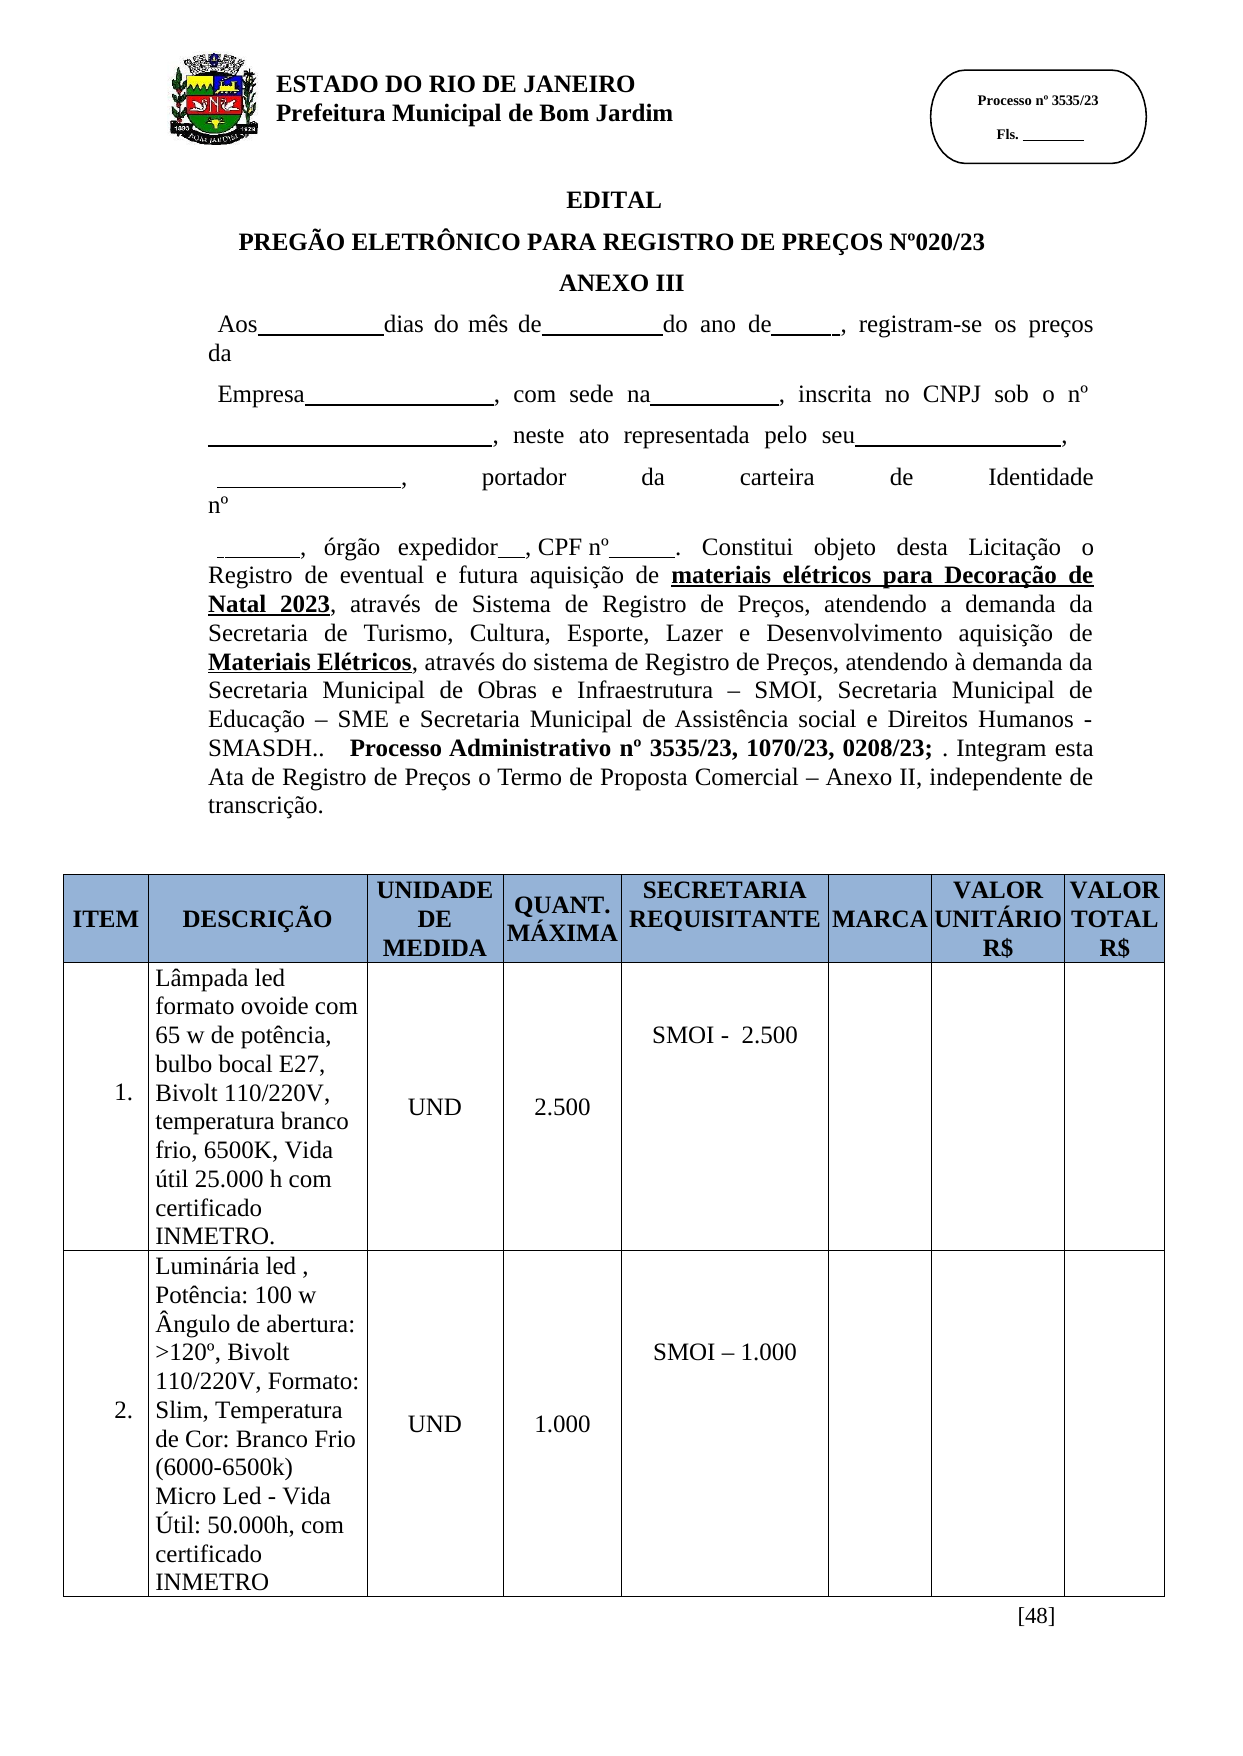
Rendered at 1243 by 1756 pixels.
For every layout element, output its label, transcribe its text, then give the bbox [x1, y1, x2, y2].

subtitle PREGÃO ELETRÔNICO PARA REGISTRO DE PREÇOS Nº020/23 [75, 227, 1153, 255]
table_cell SMOI - 2.500 [622, 963, 828, 1250]
table_header SECRETARIA REQUISITANTE [622, 875, 828, 962]
table_cell UND [368, 963, 503, 1250]
text Empresa , com sede na , inscrita no CNPJ sob o nº [208, 379, 1094, 408]
table_cell [1065, 1251, 1164, 1596]
table_cell SMOI – 1.000 [622, 1251, 828, 1596]
table_header VALOR TOTAL R$ [1065, 875, 1164, 962]
table_cell [829, 1251, 931, 1596]
table_cell 2.500 [504, 963, 621, 1250]
table_header DESCRIÇÃO [149, 875, 367, 962]
table_cell 1.000 [504, 1251, 621, 1596]
table_cell [932, 963, 1064, 1250]
text , portador da carteira de Identidade nº [208, 462, 1094, 519]
table_header QUANT. MÁXIMA [504, 875, 621, 962]
table_header UNIDADE DE MEDIDA [368, 875, 503, 962]
table_cell [932, 1251, 1064, 1596]
table_cell [829, 963, 931, 1250]
table_header MARCA [829, 875, 931, 962]
table_cell Luminária led , Potência: 100 w Ângulo de abertura: >120º, Bivolt 110/220V, Formato: Slim, Temperatura de Cor: Branco Frio (6000-6500k) Micro Led - Vida Útil: 50.000h, com certificado INMETRO [149, 1251, 367, 1596]
table_cell [1065, 963, 1164, 1250]
table_header ITEM [64, 875, 148, 962]
table_cell Lâmpada led formato ovoide com 65 w de potência, bulbo bocal E27, Bivolt 110/220V, temperatura branco frio, 6500K, Vida útil 25.000 h com certificado INMETRO. [149, 963, 367, 1250]
text Aos dias do mês de do ano de , registram-se os preços da [208, 309, 1094, 367]
table_cell UND [368, 1251, 503, 1596]
text , neste ato representada pelo seu , [208, 420, 1094, 449]
table_cell [64, 1251, 148, 1596]
picture [167, 51, 259, 145]
text EDITAL [75, 185, 1153, 214]
subtitle ANEXO III [267, 268, 976, 297]
text , órgão expedidor , CPF nº . Constitui objeto desta Licitação o Registro de eventual e futura aquisição de materiais elétricos para Decoração de Natal 2023, através de Sistema de Registro de Preços, atendendo a demanda da Secretaria de Turismo, Cultura, Esporte, Lazer e Desenvolvimento aquisição de Materiais Elétricos, através do sistema de Registro de Preços, atendendo à demanda da Secretaria Municipal de Obras e Infraestrutura – SMOI, Secretaria Municipal de Educação – SME e Secretaria Municipal de Assistência social e Direitos Humanos - SMASDH.. Processo Administrativo nº 3535/23, 1070/23, 0208/23; . Integram esta Ata de Registro de Preços o Termo de Proposta Comercial – Anexo II, independente de transcrição. [208, 532, 1094, 819]
table_header VALOR UNITÁRIO R$ [932, 875, 1064, 962]
table_cell [64, 963, 148, 1250]
